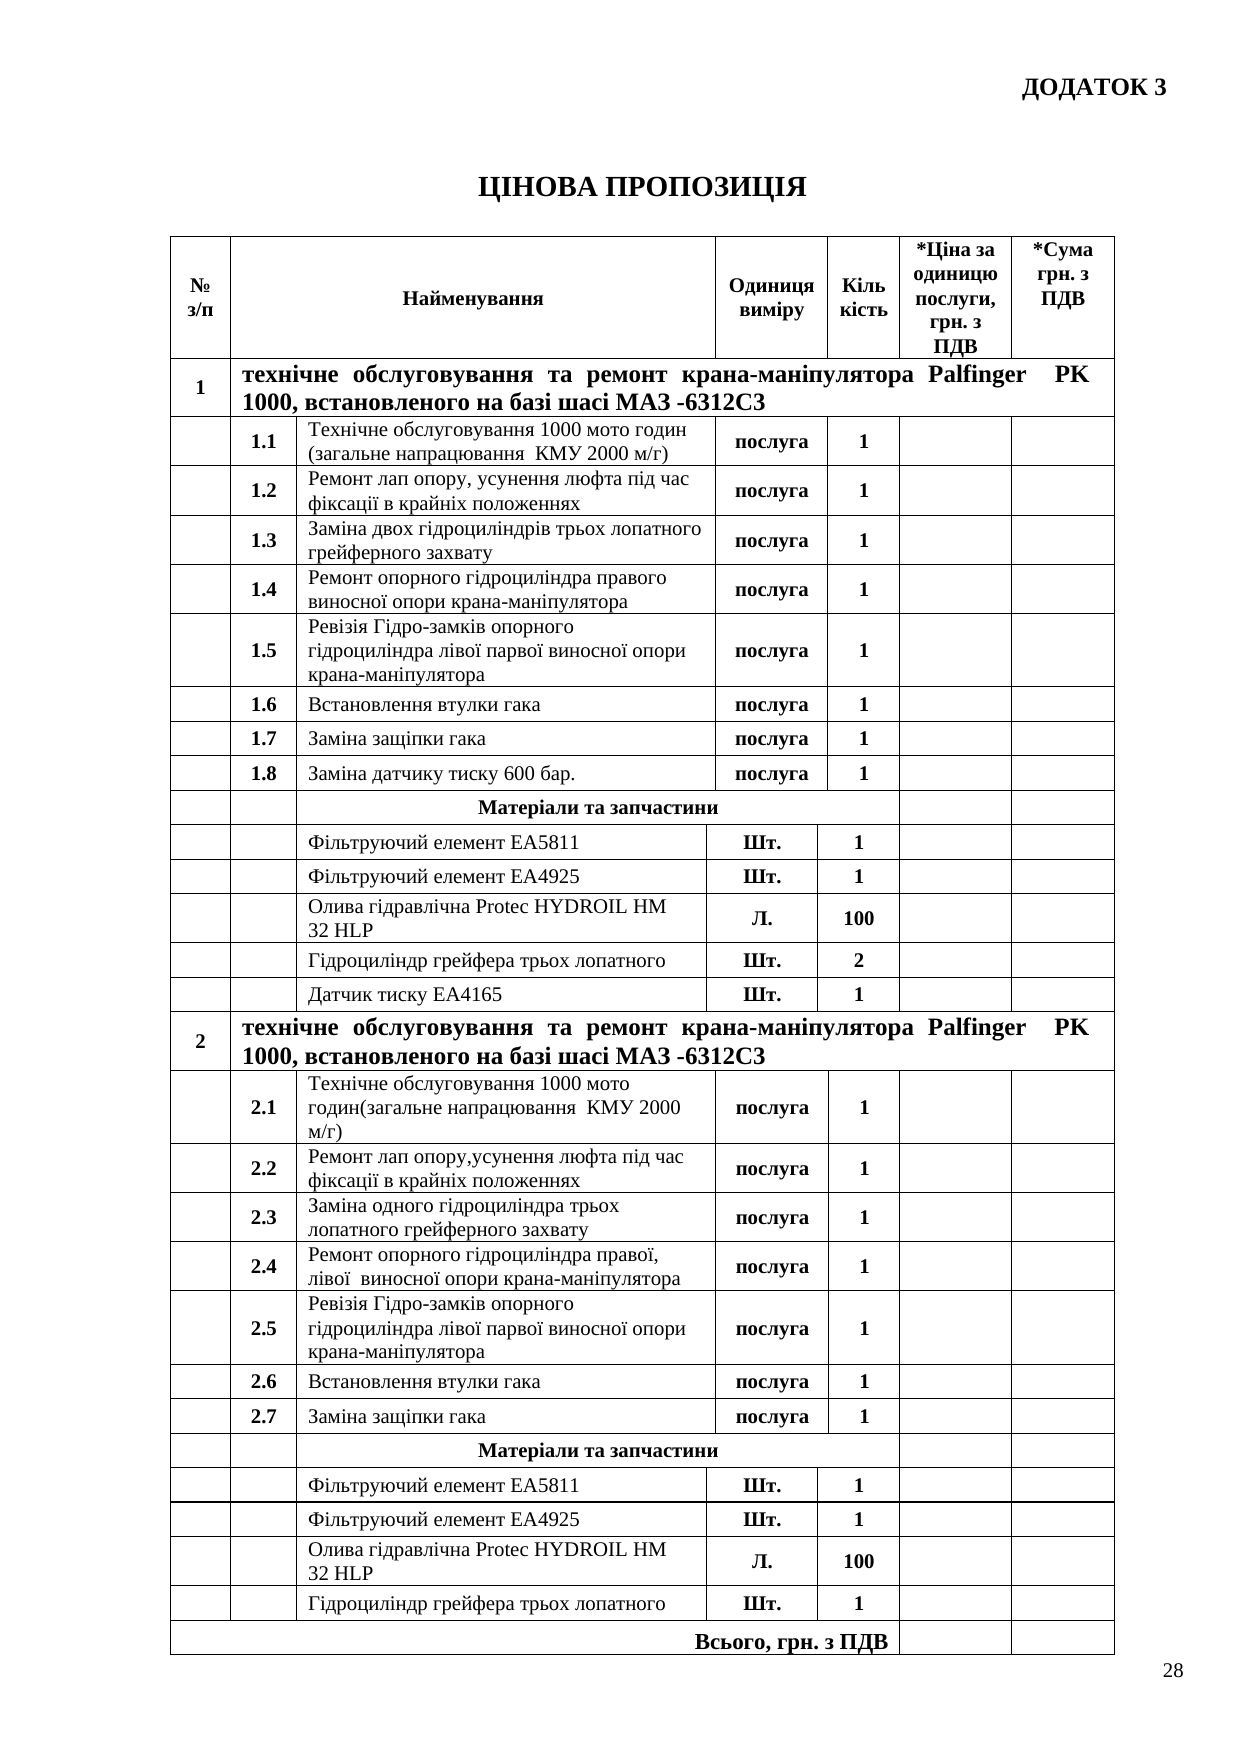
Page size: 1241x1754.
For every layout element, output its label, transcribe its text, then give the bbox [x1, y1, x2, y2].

table_cell послуга [716, 1399, 828, 1432]
text ЦІНОВА ПРОПОЗИЦІЯ [118, 169, 1167, 203]
table_cell [1012, 516, 1114, 564]
table_cell Шт. [707, 860, 817, 893]
table_cell послуга [716, 1365, 828, 1398]
table_cell послуга [716, 417, 827, 465]
table_cell [231, 1586, 296, 1619]
table_cell Шт. [707, 1586, 817, 1619]
table_cell [171, 1071, 230, 1143]
table_cell технічне обслуговування та ремонт крана-маніпулятора Рalfinger PK 1000, встановленого на базі шасі МАЗ -6312С3 [231, 359, 1114, 416]
table_cell 1.3 [231, 516, 296, 564]
table_cell [900, 894, 1011, 942]
table_cell [1012, 1503, 1114, 1536]
table_cell 1 [818, 825, 899, 858]
table_cell Технічне обслуговування 1000 мото годин (загальне напрацювання КМУ 2000 м/г) [297, 417, 715, 465]
table_cell 2.7 [231, 1399, 296, 1432]
table_cell Ремонт опорного гідроциліндра правої, лівої виносної опори крана-маніпулятора [297, 1242, 715, 1290]
table_cell [171, 756, 230, 789]
table_cell 2.3 [231, 1193, 296, 1241]
table_cell [900, 614, 1011, 686]
table_header Кількість [828, 237, 899, 358]
table_header *Сума грн. з ПДВ [1012, 237, 1114, 358]
table_cell [171, 565, 230, 613]
table_cell [171, 1193, 230, 1241]
table_cell послуга [716, 1242, 828, 1290]
table_cell [900, 1537, 1011, 1585]
table_header № з/п [171, 237, 230, 358]
table_cell [231, 978, 296, 1011]
table_cell 1 [828, 722, 899, 755]
table_cell послуга [716, 1071, 828, 1143]
table_cell [231, 791, 296, 824]
table_cell [900, 860, 1011, 893]
table_cell 1 [828, 466, 899, 514]
table_cell Шт. [707, 943, 817, 977]
table_cell [900, 1365, 1011, 1398]
table_cell Шт. [707, 1468, 817, 1501]
table_cell Матеріали та запчастини [297, 1434, 899, 1467]
table_cell [1012, 1365, 1114, 1398]
table_cell Встановлення втулки гака [297, 1365, 715, 1398]
table_cell [231, 860, 296, 893]
table_cell [900, 1291, 1011, 1363]
table_cell 1 [829, 1193, 899, 1241]
table_cell Фільтруючий елемент ЕА4925 [297, 860, 706, 893]
table_cell послуга [716, 687, 827, 721]
table_cell 1 [829, 1144, 899, 1192]
table_cell Фільтруючий елемент ЕА5811 [297, 1468, 706, 1501]
table_cell [900, 1468, 1011, 1501]
table_cell 1.6 [231, 687, 296, 721]
table_cell 1 [829, 1399, 899, 1432]
table_cell 1 [828, 687, 899, 721]
table_cell [900, 565, 1011, 613]
table_cell [900, 722, 1011, 755]
table_cell 1 [818, 1503, 899, 1536]
table_cell 2.2 [231, 1144, 296, 1192]
table_cell [900, 1071, 1011, 1143]
table_cell Л. [707, 1537, 817, 1585]
table_cell Датчик тиску EA4165 [297, 978, 706, 1011]
table_cell Гідроциліндр грейфера трьох лопатного [297, 943, 706, 977]
table_cell [900, 1434, 1011, 1467]
table_cell 100 [818, 894, 899, 942]
table_cell [1012, 756, 1114, 789]
table_cell Ревізія Гідро-замків опорного гідроциліндра лівої парвої виносної опори крана-маніпулятора [297, 614, 715, 686]
table_cell 2 [171, 1012, 230, 1069]
table_cell Олива гідравлічна Protec HYDROIL HM 32 HLP [297, 1537, 706, 1585]
table_cell [1012, 1468, 1114, 1501]
table_cell [900, 825, 1011, 858]
table_cell [171, 687, 230, 721]
table_cell 1.5 [231, 614, 296, 686]
table_cell [900, 687, 1011, 721]
table_cell [900, 1242, 1011, 1290]
table_cell послуга [716, 565, 827, 613]
table_cell [171, 614, 230, 686]
table_cell [231, 894, 296, 942]
text ДОДАТОК 3 [118, 72, 1167, 101]
table_cell [900, 791, 1011, 824]
table_cell [900, 1621, 1011, 1654]
table_cell 1 [818, 1468, 899, 1501]
table_cell послуга [716, 1291, 828, 1363]
table_cell 1 [829, 1291, 899, 1363]
table_cell 2.4 [231, 1242, 296, 1290]
table_cell [1012, 1399, 1114, 1432]
table_cell [1012, 614, 1114, 686]
table_cell [171, 722, 230, 755]
table_cell [1012, 722, 1114, 755]
table_cell Всього, грн. з ПДВ [171, 1621, 899, 1654]
table_cell [1012, 894, 1114, 942]
table_cell Гідроциліндр грейфера трьох лопатного [297, 1586, 706, 1619]
table_cell Ремонт лап опору, усунення люфта під час фіксації в крайніх положеннях [297, 466, 715, 514]
table_cell Шт. [707, 1503, 817, 1536]
table_cell 1 [828, 565, 899, 613]
table_cell Встановлення втулки гака [297, 687, 715, 721]
table_cell [1012, 1193, 1114, 1241]
table_cell [900, 1193, 1011, 1241]
table_cell 2.1 [231, 1071, 296, 1143]
table_cell [171, 1434, 230, 1467]
table_cell [900, 1144, 1011, 1192]
table_cell [900, 756, 1011, 789]
table_cell послуга [716, 466, 827, 514]
table_cell [231, 825, 296, 858]
table_cell Ревізія Гідро-замків опорного гідроциліндра лівої парвої виносної опори крана-маніпулятора [297, 1291, 715, 1363]
table_cell Фільтруючий елемент ЕА4925 [297, 1503, 706, 1536]
table_cell Матеріали та запчастини [297, 791, 899, 824]
table_cell [171, 1399, 230, 1432]
table_cell 1.7 [231, 722, 296, 755]
table_cell 2.5 [231, 1291, 296, 1363]
table_cell 1 [829, 1365, 899, 1398]
table_cell [171, 417, 230, 465]
table_cell [231, 943, 296, 977]
table_cell послуга [716, 722, 827, 755]
table_cell [231, 1468, 296, 1501]
table_cell [1012, 825, 1114, 858]
table_cell [171, 1537, 230, 1585]
table_cell 100 [818, 1537, 899, 1585]
table_cell [900, 466, 1011, 514]
table_cell [1012, 978, 1114, 1011]
table_cell 2.6 [231, 1365, 296, 1398]
table_cell [171, 466, 230, 514]
table_cell 1 [828, 417, 899, 465]
table_cell 1 [818, 1586, 899, 1619]
table_cell [1012, 1586, 1114, 1619]
table_header Найменування [231, 237, 715, 358]
table_cell [171, 516, 230, 564]
table_cell технічне обслуговування та ремонт крана-маніпулятора Рalfinger PK 1000, встановленого на базі шасі МАЗ -6312С3 [231, 1012, 1114, 1069]
table_cell [1012, 466, 1114, 514]
table_cell [1012, 687, 1114, 721]
table_cell Технічне обслуговування 1000 мото годин(загальне напрацювання КМУ 2000 м/г) [297, 1071, 715, 1143]
table_cell послуга [716, 756, 827, 789]
table_cell [171, 1365, 230, 1398]
table_cell [900, 417, 1011, 465]
table_cell Фільтруючий елемент ЕА5811 [297, 825, 706, 858]
table_header Одиниця виміру [716, 237, 827, 358]
table_cell [1012, 1071, 1114, 1143]
table_cell 1 [818, 978, 899, 1011]
table_cell [900, 516, 1011, 564]
table_cell [171, 943, 230, 977]
table_cell [1012, 417, 1114, 465]
table_cell Шт. [707, 825, 817, 858]
table_cell [231, 1434, 296, 1467]
table_header *Ціна за одиницю послуги, грн. з ПДВ [900, 237, 1011, 358]
table_cell 1.4 [231, 565, 296, 613]
table_cell [171, 860, 230, 893]
table_cell 1 [828, 614, 899, 686]
table_cell Олива гідравлічна Protec HYDROIL HM 32 HLP [297, 894, 706, 942]
table_cell [171, 1144, 230, 1192]
table_cell послуга [716, 614, 827, 686]
table_cell [1012, 1242, 1114, 1290]
table_cell Ремонт лап опору,усунення люфта під час фіксації в крайніх положеннях [297, 1144, 715, 1192]
table_cell Заміна датчику тиску 600 бар. [297, 756, 715, 789]
table_cell 2 [818, 943, 899, 977]
table_cell Шт. [707, 978, 817, 1011]
table_cell [171, 1586, 230, 1619]
table_cell [900, 1503, 1011, 1536]
table_cell [1012, 791, 1114, 824]
table_cell Л. [707, 894, 817, 942]
table_cell [1012, 1434, 1114, 1467]
table_cell 1 [171, 359, 230, 416]
table_cell [1012, 1291, 1114, 1363]
table_cell 1.2 [231, 466, 296, 514]
table_cell 1.8 [231, 756, 296, 789]
table_cell [171, 1468, 230, 1501]
table_cell [171, 791, 230, 824]
table_cell [171, 1291, 230, 1363]
table_cell [231, 1537, 296, 1585]
table_cell [1012, 565, 1114, 613]
table_cell 1 [829, 1071, 899, 1143]
table_cell [1012, 943, 1114, 977]
table_cell [171, 894, 230, 942]
table_cell 1 [828, 516, 899, 564]
table_cell послуга [716, 516, 827, 564]
table_cell Заміна одного гідроциліндра трьох лопатного грейферного захвату [297, 1193, 715, 1241]
table_cell 1 [828, 756, 899, 789]
table_cell Заміна защіпки гака [297, 722, 715, 755]
table_cell [900, 978, 1011, 1011]
table_cell Заміна двох гідроциліндрів трьох лопатного грейферного захвату [297, 516, 715, 564]
table_cell 1 [829, 1242, 899, 1290]
table_cell [900, 1399, 1011, 1432]
table_cell послуга [716, 1193, 828, 1241]
table_cell Ремонт опорного гідроциліндра правого виносної опори крана-маніпулятора [297, 565, 715, 613]
table_cell 1 [818, 860, 899, 893]
table_cell [1012, 1621, 1114, 1654]
table_cell [171, 1242, 230, 1290]
table_cell [231, 1503, 296, 1536]
table_cell Заміна защіпки гака [297, 1399, 715, 1432]
table_cell [900, 1586, 1011, 1619]
table_cell [1012, 860, 1114, 893]
table_cell послуга [716, 1144, 828, 1192]
table_cell [1012, 1144, 1114, 1192]
table_cell [1012, 1537, 1114, 1585]
table_cell [900, 943, 1011, 977]
table_cell 1.1 [231, 417, 296, 465]
table_cell [171, 825, 230, 858]
table_cell [171, 1503, 230, 1536]
table_cell [171, 978, 230, 1011]
